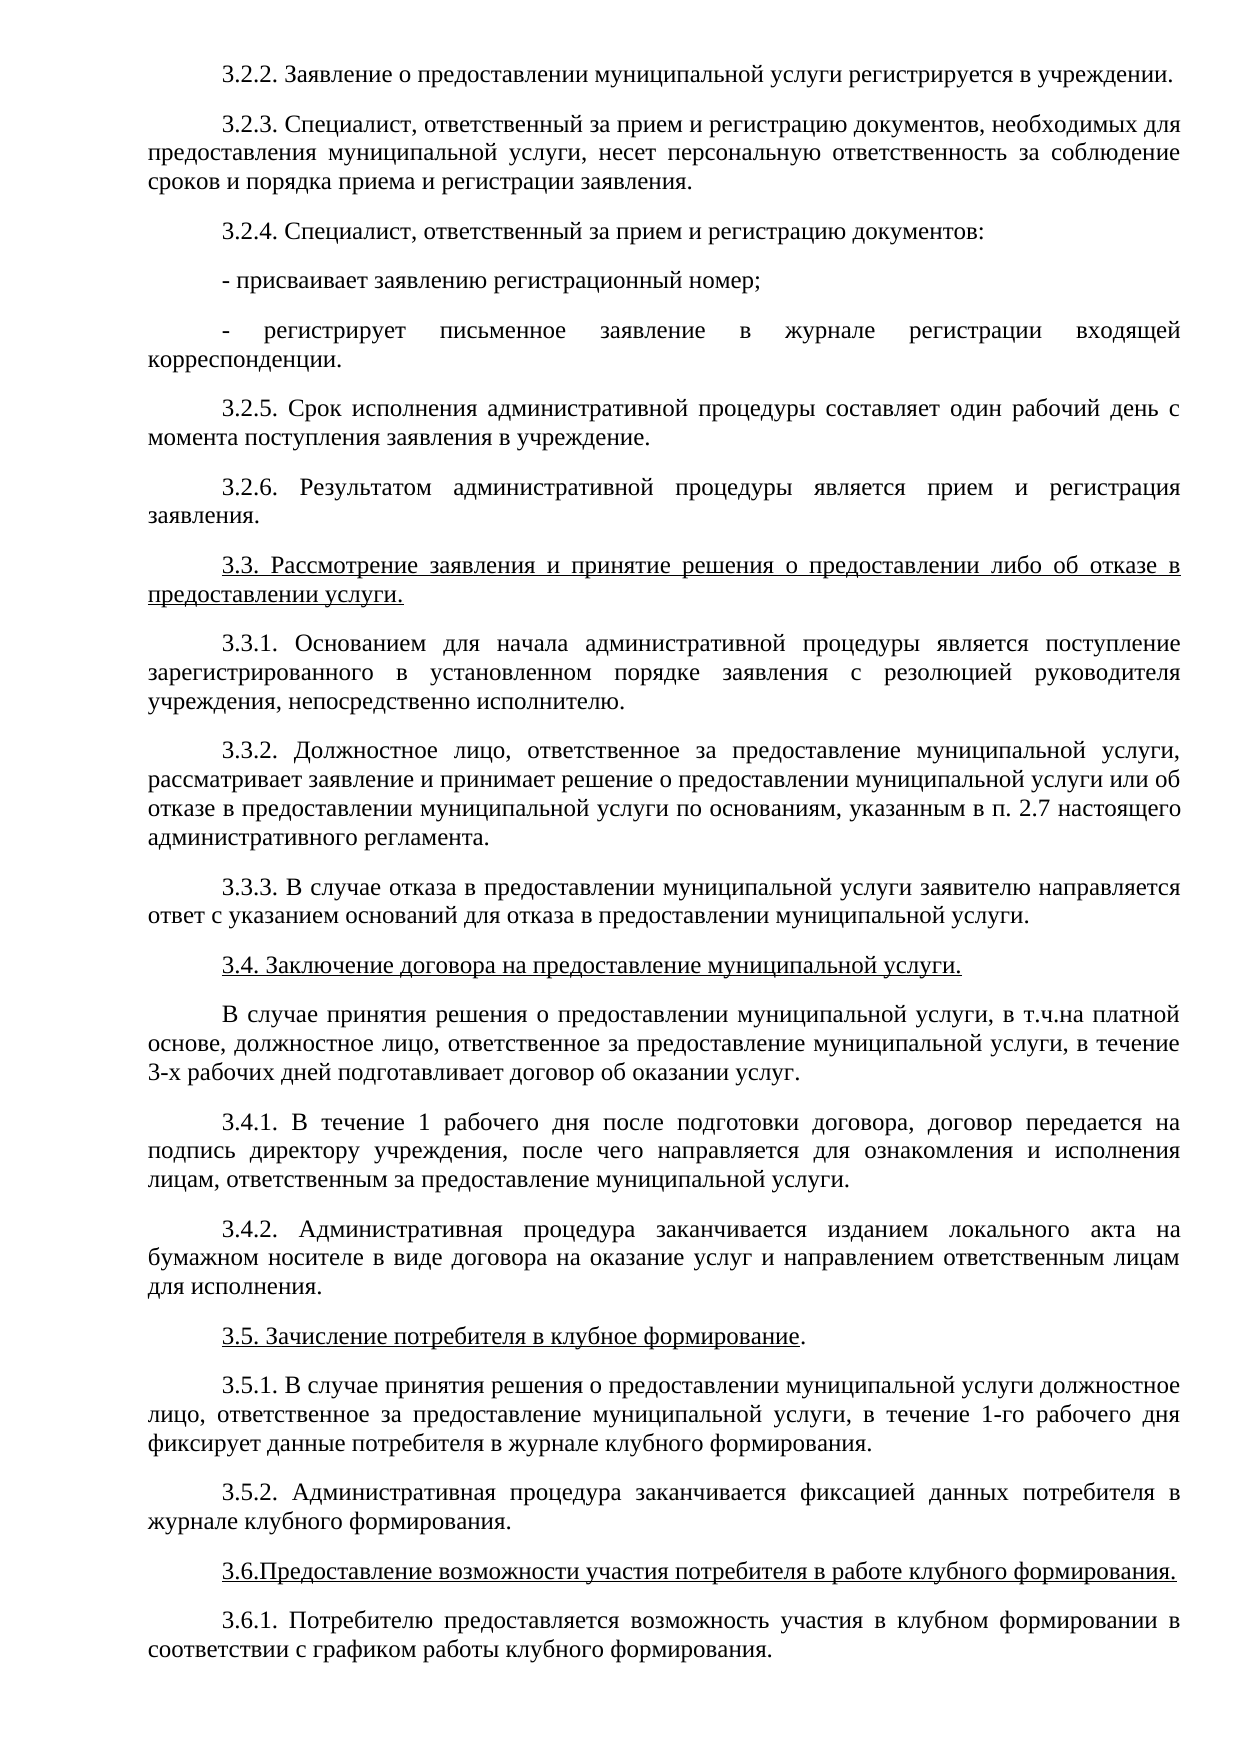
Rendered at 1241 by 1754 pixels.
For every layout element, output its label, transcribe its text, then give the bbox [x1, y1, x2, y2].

text 3.5. Зачисление потребителя в клубное формирование. [148, 1321, 1181, 1349]
text 3.5.2. Административная процедура заканчивается фиксацией данных потребителя в журнале клубного формирования. [148, 1477, 1181, 1535]
text 3.3.3. В случае отказа в предоставлении муниципальной услуги заявителю направляется ответ с указанием оснований для отказа в предоставлении муниципальной услуги. [148, 872, 1181, 929]
text - присваивает заявлению регистрационный номер; [148, 265, 1181, 294]
text - регистрирует письменное заявление в журнале регистрации входящей корреспонденции. [148, 315, 1181, 372]
text 3.6.Предоставление возможности участия потребителя в работе клубного формирования. [148, 1556, 1181, 1584]
text 3.4.1. В течение 1 рабочего дня после подготовки договора, договор передается на подпись директору учреждения, после чего направляется для ознакомления и исполнения лицам, ответственным за предоставление муниципальной услуги. [148, 1107, 1181, 1193]
text 3.2.3. Специалист, ответственный за прием и регистрацию документов, необходимых для предоставления муниципальной услуги, несет персональную ответственность за соблюдение сроков и порядка приема и регистрации заявления. [148, 109, 1181, 195]
text 3.2.5. Срок исполнения административной процедуры составляет один рабочий день с момента поступления заявления в учреждение. [148, 393, 1181, 451]
text 3.2.6. Результатом административной процедуры является прием и регистрация заявления. [148, 472, 1181, 529]
text 3.2.4. Специалист, ответственный за прием и регистрацию документов: [148, 216, 1181, 244]
text 3.5.1. В случае принятия решения о предоставлении муниципальной услуги должностное лицо, ответственное за предоставление муниципальной услуги, в течение 1-го рабочего дня фиксирует данные потребителя в журнале клубного формирования. [148, 1370, 1181, 1457]
text 3.3.1. Основанием для начала административной процедуры является поступление зарегистрированного в установленном порядке заявления с резолюцией руководителя учреждения, непосредственно исполнителю. [148, 628, 1181, 714]
text 3.4.2. Административная процедура заканчивается изданием локального акта на бумажном носителе в виде договора на оказание услуг и направлением ответственным лицам для исполнения. [148, 1214, 1181, 1300]
text 3.4. Заключение договора на предоставление муниципальной услуги. [148, 950, 1181, 979]
text В случае принятия решения о предоставлении муниципальной услуги, в т.ч.на платной основе, должностное лицо, ответственное за предоставление муниципальной услуги, в течение 3-х рабочих дней подготавливает договор об оказании услуг. [148, 999, 1181, 1086]
text 3.3. Рассмотрение заявления и принятие решения о предоставлении либо об отказе в предоставлении услуги. [148, 550, 1181, 607]
text 3.6.1. Потребителю предоставляется возможность участия в клубном формировании в соответствии с графиком работы клубного формирования. [148, 1605, 1181, 1663]
text 3.2.2. Заявление о предоставлении муниципальной услуги регистрируется в учреждении. [148, 59, 1181, 88]
text 3.3.2. Должностное лицо, ответственное за предоставление муниципальной услуги, рассматривает заявление и принимает решение о предоставлении муниципальной услуги или об отказе в предоставлении муниципальной услуги по основаниям, указанным в п. 2.7 настоящего административного регламента. [148, 735, 1181, 851]
